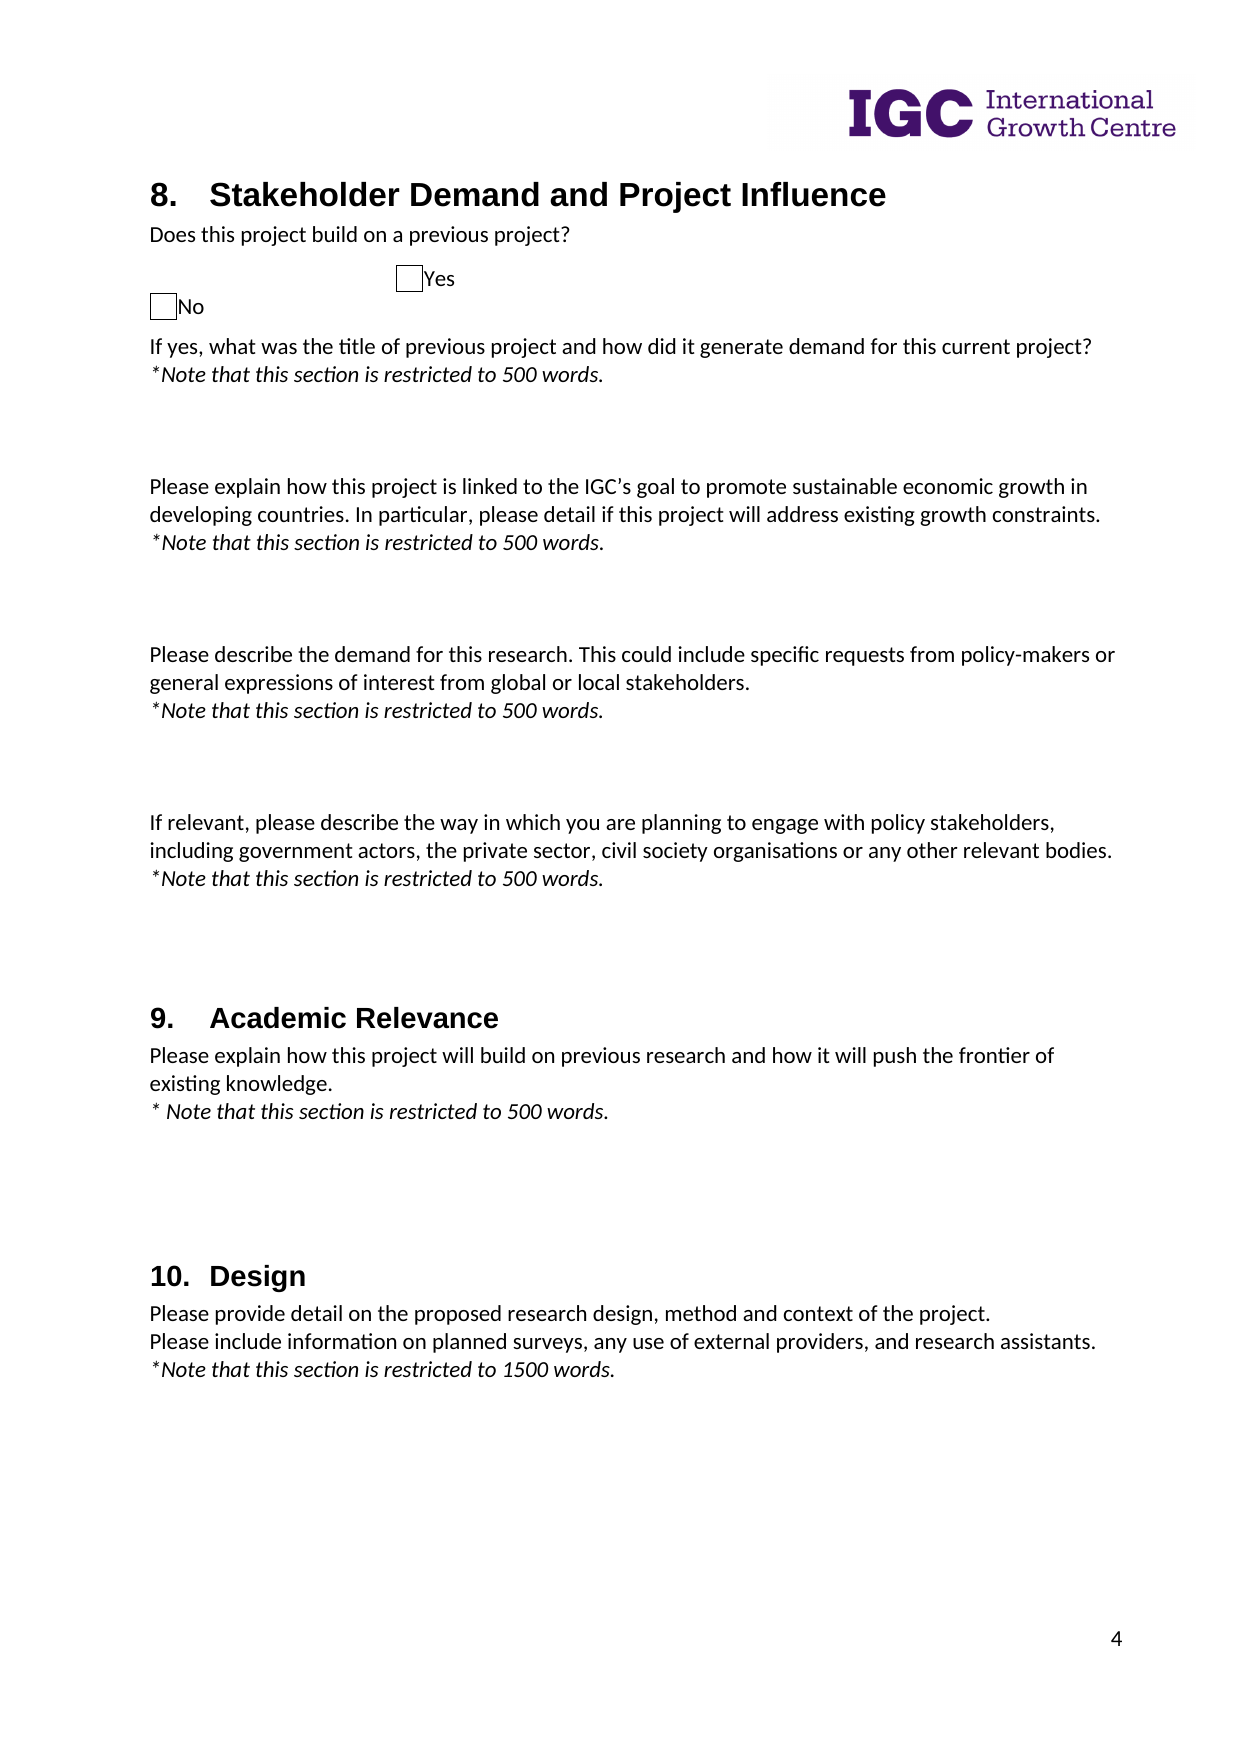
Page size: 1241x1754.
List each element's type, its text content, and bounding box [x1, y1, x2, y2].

text *Note that this section is restricted to 500 words. [149, 360, 1122, 388]
picture [767, 74, 1196, 151]
text Design [150, 1259, 1122, 1293]
text Does this project build on a previous project? [149, 220, 1122, 248]
text * Note that this section is restricted to 500 words. [149, 1097, 1122, 1125]
text *Note that this section is restricted to 500 words. [149, 696, 1122, 724]
text Stakeholder Demand and Project Influence [150, 175, 1122, 213]
text Please provide detail on the proposed research design, method and context of the project. [149, 1299, 1122, 1327]
text Academic Relevance [150, 1001, 1122, 1035]
text Please explain how this project will build on previous research and how it will push the frontier of existing knowledge. [149, 1041, 1122, 1097]
text *Note that this section is restricted to 500 words. [149, 864, 1122, 892]
text *Note that this section is restricted to 500 words. [150, 528, 1122, 556]
text Please describe the demand for this research. This could include specific requests from policy-makers or general expressions of interest from global or local stakeholders. [149, 640, 1122, 696]
text Please explain how this project is linked to the IGC’s goal to promote sustainable economic growth in developing countries. In particular, please detail if this project will address existing growth constraints. [149, 472, 1122, 528]
text If relevant, please describe the way in which you are planning to engage with policy stakeholders, including government actors, the private sector, civil society organisations or any other relevant bodies. [149, 808, 1122, 864]
text *Note that this section is restricted to 1500 words. [149, 1355, 1122, 1383]
text Please include information on planned surveys, any use of external providers, and research assistants. [149, 1327, 1122, 1355]
table_header No [139, 265, 385, 321]
text If yes, what was the title of previous project and how did it generate demand for this current project? [149, 332, 1122, 360]
table_header Yes [385, 265, 764, 321]
